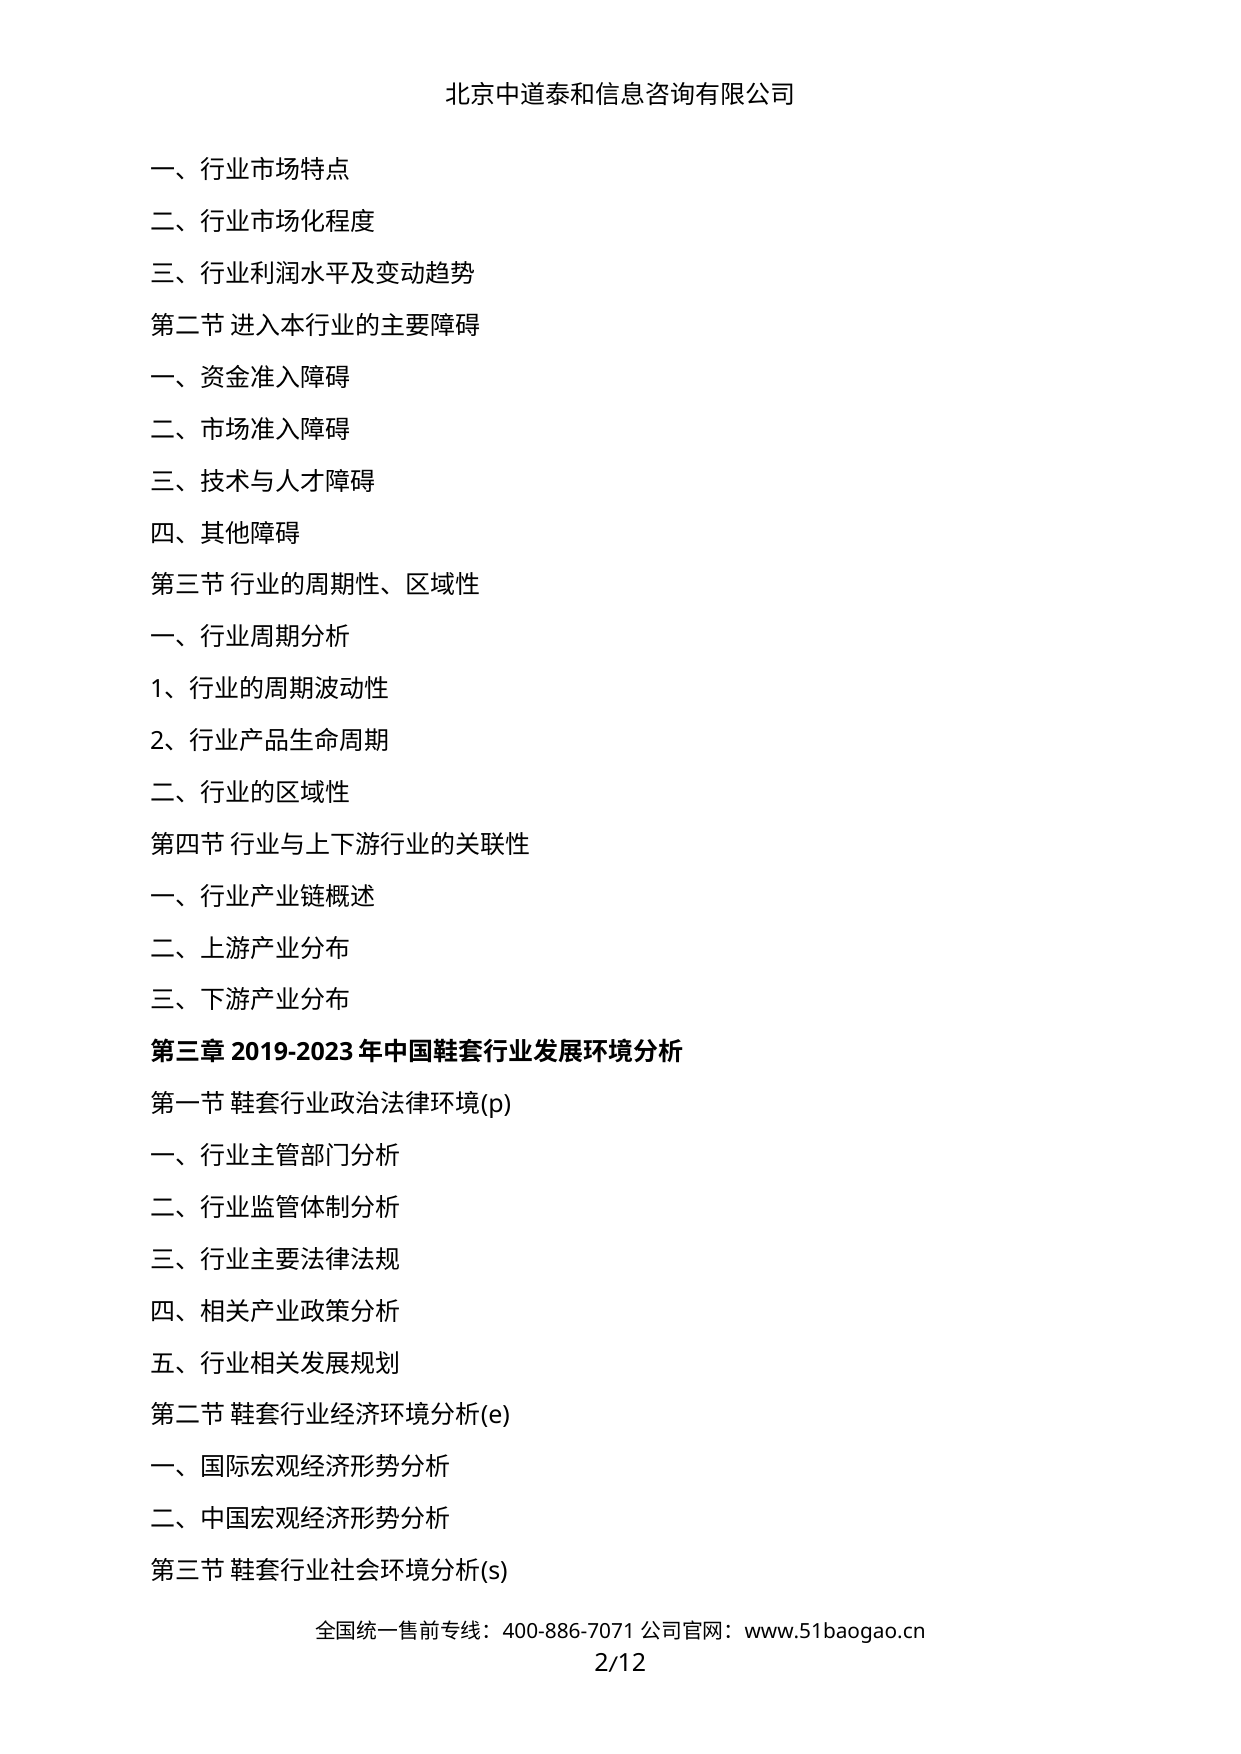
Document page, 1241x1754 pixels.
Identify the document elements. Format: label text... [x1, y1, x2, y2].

text 1、行业的周期波动性 [150, 669, 1090, 705]
text 第四节 行业与上下游行业的关联性 [150, 824, 1090, 861]
text 二、行业的区域性 [150, 772, 1090, 809]
text 三、技术与人才障碍 [150, 461, 1090, 497]
text 二、行业市场化程度 [150, 202, 1090, 238]
text 四、相关产业政策分析 [150, 1291, 1090, 1327]
text 第三节 行业的周期性、区域性 [150, 565, 1090, 601]
text 五、行业相关发展规划 [150, 1343, 1090, 1379]
text 三、行业利润水平及变动趋势 [150, 254, 1090, 290]
text 一、资金准入障碍 [150, 357, 1090, 394]
text 二、中国宏观经济形势分析 [150, 1499, 1090, 1535]
text 一、国际宏观经济形势分析 [150, 1447, 1090, 1483]
text 一、行业产业链概述 [150, 876, 1090, 912]
text 一、行业市场特点 [150, 150, 1090, 186]
text 一、行业主管部门分析 [150, 1136, 1090, 1172]
text 第二节 进入本行业的主要障碍 [150, 306, 1090, 342]
text 三、行业主要法律法规 [150, 1239, 1090, 1276]
text 二、市场准入障碍 [150, 409, 1090, 446]
text 三、下游产业分布 [150, 980, 1090, 1016]
text 一、行业周期分析 [150, 617, 1090, 653]
text 2、行业产品生命周期 [150, 721, 1090, 757]
text 第三节 鞋套行业社会环境分析(s) [150, 1551, 1090, 1587]
text 第二节 鞋套行业经济环境分析(e) [150, 1395, 1090, 1431]
text 二、行业监管体制分析 [150, 1187, 1090, 1224]
text 第三章 2019-2023年中国鞋套行业发展环境分析 [150, 1032, 1090, 1068]
text 二、上游产业分布 [150, 928, 1090, 964]
text 四、其他障碍 [150, 513, 1090, 549]
text 第一节 鞋套行业政治法律环境(p) [150, 1084, 1090, 1120]
